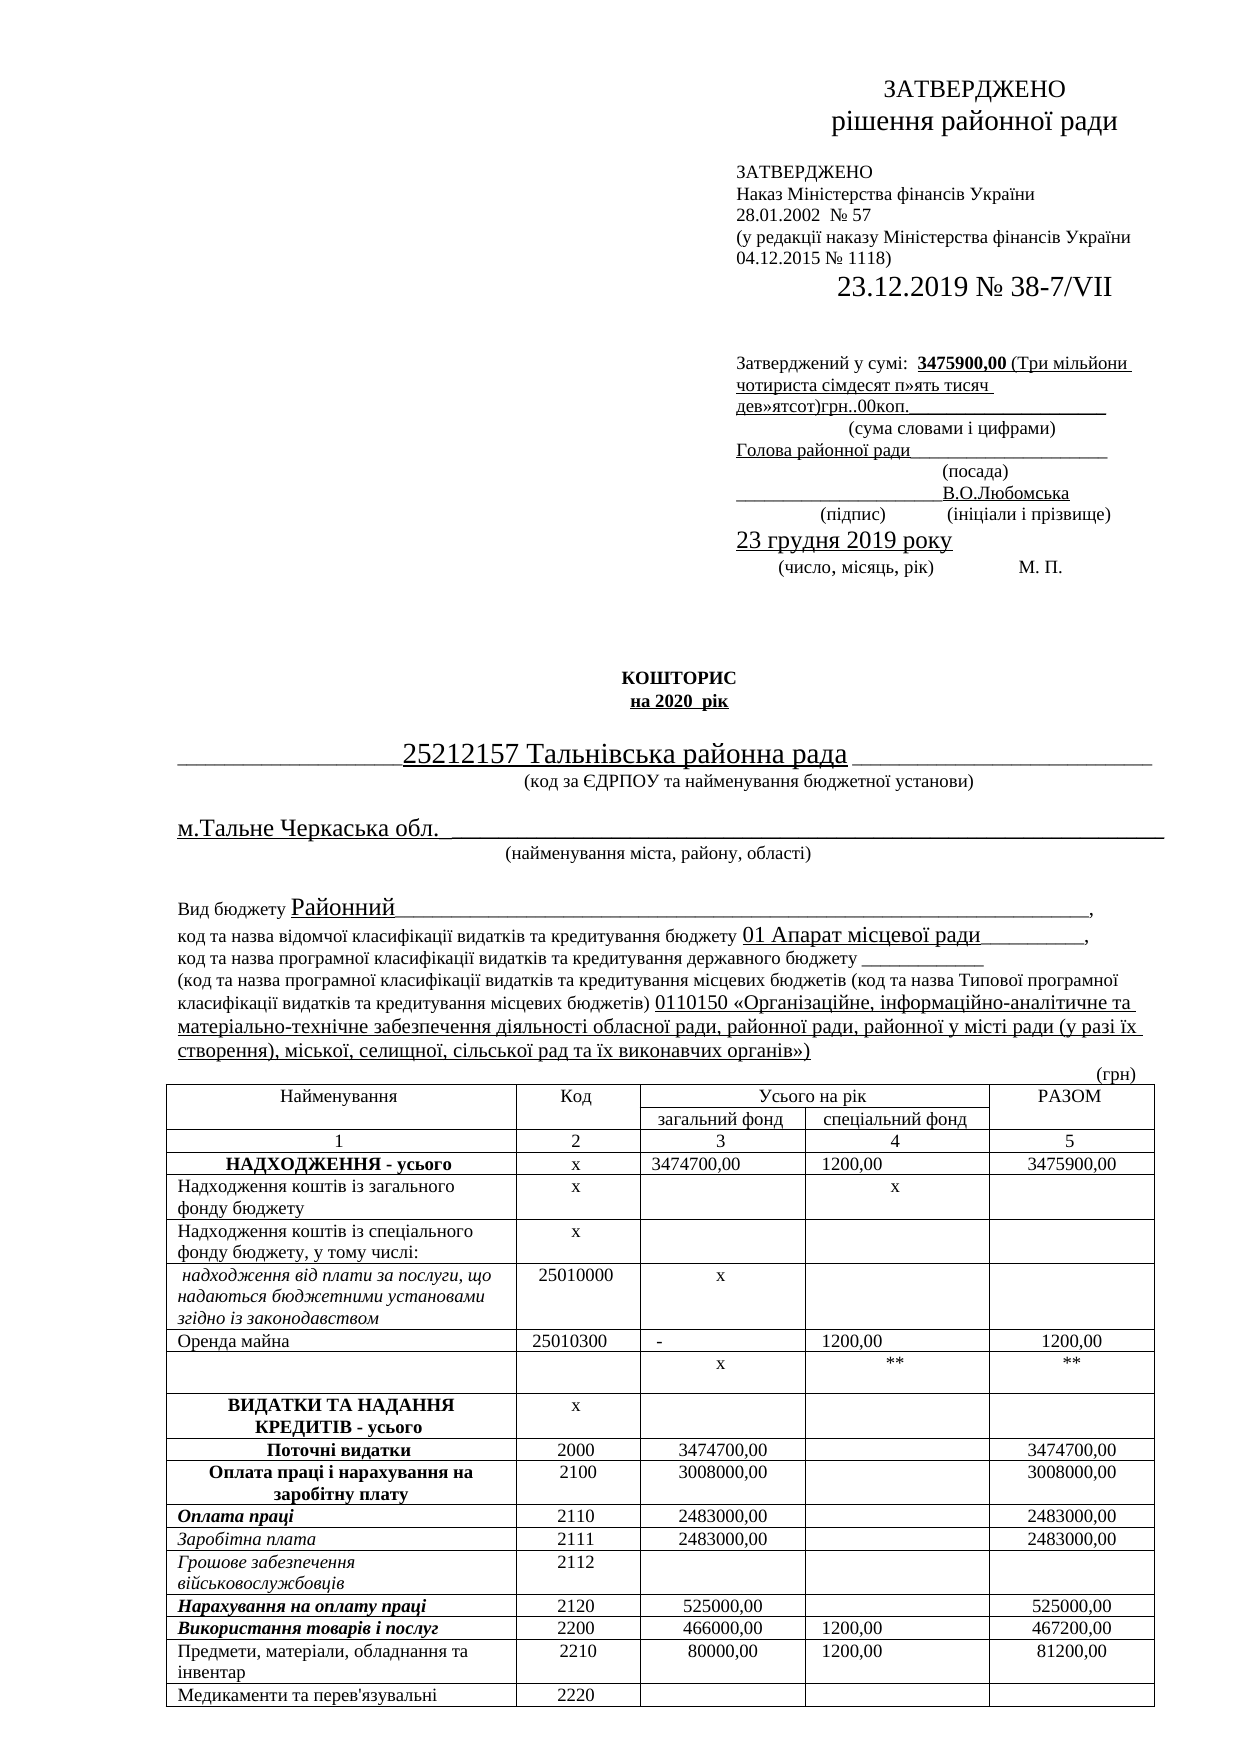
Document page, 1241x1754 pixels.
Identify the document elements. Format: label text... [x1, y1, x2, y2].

table_cell Нарахування на оплату праці [167, 1595, 516, 1616]
table_cell 2120 [517, 1595, 640, 1616]
table_cell ВИДАТКИ ТА НАДАННЯ КРЕДИТІВ - усього [167, 1394, 516, 1437]
table_cell [990, 1684, 1154, 1706]
table_cell надходження від плати за послуги, що надаються бюджетними установами згідно із законодавством [167, 1264, 516, 1328]
table_cell 2100 [517, 1461, 640, 1504]
table_cell [990, 1394, 1154, 1437]
table_cell Оплата праці і нарахування на заробітну плату [167, 1461, 516, 1504]
table_header ЗАТВЕРДЖЕНО Наказ Міністерства фінансів України 28.01.2002 № 57 (у редакції наказу Міністерства фінансів України 04.12.2015 № 1118) [725, 161, 1176, 269]
table_cell [641, 1394, 805, 1437]
table_cell [806, 1551, 989, 1594]
table_cell загальний фонд [641, 1108, 805, 1129]
table_header Код [517, 1085, 640, 1129]
table_cell [990, 1264, 1154, 1328]
table_cell 2 [517, 1130, 640, 1152]
table_cell [806, 1220, 989, 1263]
table_cell Поточні видатки [167, 1439, 516, 1460]
table_cell х [806, 1175, 989, 1218]
table_cell 2483000,00 [641, 1505, 805, 1527]
table_header Найменування [167, 1085, 516, 1129]
table_cell х [517, 1394, 640, 1437]
table_header Усього на рік [641, 1085, 989, 1107]
table_cell [167, 1352, 516, 1393]
table_cell 2210 [517, 1640, 640, 1683]
table_cell ** [806, 1352, 989, 1393]
table_cell Заробітна плата [167, 1528, 516, 1549]
table_cell Предмети, матеріали, обладнання та інвентар [167, 1640, 516, 1683]
table_cell 81200,00 [990, 1640, 1154, 1683]
table_cell 525000,00 [641, 1595, 805, 1616]
table_cell 3475900,00 [990, 1153, 1154, 1174]
table_cell 2110 [517, 1505, 640, 1527]
table_cell 3008000,00 [641, 1461, 805, 1504]
table_cell Надходження коштів із загального фонду бюджету [167, 1175, 516, 1218]
table_cell [806, 1684, 989, 1706]
table_cell [990, 1551, 1154, 1594]
table_cell 2111 [517, 1528, 640, 1549]
table_cell 2483000,00 [990, 1505, 1154, 1527]
table_cell 4 [806, 1130, 989, 1152]
table_cell 1200,00 [806, 1617, 989, 1639]
table_cell [806, 1394, 989, 1437]
table_cell 25010300 [517, 1330, 640, 1351]
table_cell 25010000 [517, 1264, 640, 1328]
table_cell 1200,00 [990, 1330, 1154, 1351]
table_cell 3008000,00 [990, 1461, 1154, 1504]
table_cell х [641, 1352, 805, 1393]
table_cell 3 [641, 1130, 805, 1152]
table_cell [641, 1684, 805, 1706]
table_cell [641, 1551, 805, 1594]
table_cell [517, 1352, 640, 1393]
table_cell 5 [990, 1130, 1154, 1152]
table_cell Надходження коштів із спеціального фонду бюджету, у тому числі: [167, 1220, 516, 1263]
table_cell [806, 1264, 989, 1328]
table_cell - [641, 1330, 805, 1351]
table_cell 525000,00 [990, 1595, 1154, 1616]
table_cell Оплата праці [167, 1505, 516, 1527]
table_cell х [517, 1220, 640, 1263]
table_cell спеціальний фонд [806, 1108, 989, 1129]
table_cell 2483000,00 [641, 1528, 805, 1549]
table_cell 2200 [517, 1617, 640, 1639]
table_cell 3474700,00 [641, 1439, 805, 1460]
table_cell 467200,00 [990, 1617, 1154, 1639]
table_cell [167, 1684, 516, 1706]
table_cell [806, 1595, 989, 1616]
table_cell ** [990, 1352, 1154, 1393]
table_cell [990, 1175, 1154, 1218]
table_cell 1200,00 [806, 1153, 989, 1174]
table_cell 1200,00 [806, 1330, 989, 1351]
text ЗАТВЕРДЖЕНО [768, 74, 1181, 103]
table_cell 2112 [517, 1551, 640, 1594]
table_cell 2483000,00 [990, 1528, 1154, 1549]
table_cell 3474700,00 [990, 1439, 1154, 1460]
text рішення районної ради [768, 103, 1181, 136]
table_cell [641, 1175, 805, 1218]
table_cell 2000 [517, 1439, 640, 1460]
table_header ________________________25212157 Тальнівська районна рада ________________________________ (код за ЄДРПОУ та найменування бюджетної установи) м.Тальне Черкаська обл._____________________________________________________________________________ (найменування міста, району, області) Вид бюджету Районний__________________________________________________________________________, код та назва відомчої класифікації видатків та кредитування бюджету 01 Апарат місцевої ради___________, код та назва програмної класифікації видатків та кредитування державного бюджету _____________ (код та назва програмної класифікації видатків та кредитування місцевих бюджетів (код та назва Типової програмної класифікації видатків та кредитування місцевих бюджетів) 0110150 «Організаційне, інформаційно-аналітичне та матеріально-технічне забезпечення діяльності обласної ради, районної ради, районної у місті ради (у разі їх створення), міської, селищної, сільської рад та їх виконавчих органів») (грн) [166, 736, 1198, 1084]
table_cell 2220 [517, 1684, 640, 1706]
table_cell [806, 1439, 989, 1460]
table_cell 1 [167, 1130, 516, 1152]
table_cell 80000,00 [641, 1640, 805, 1683]
table_cell 466000,00 [641, 1617, 805, 1639]
table_cell [806, 1505, 989, 1527]
table_cell [806, 1461, 989, 1504]
table_cell [641, 1220, 805, 1263]
table_header РАЗОМ [990, 1085, 1154, 1129]
table_cell х [517, 1153, 640, 1174]
subtitle КОШТОРИС на 2020 рік [177, 667, 1181, 711]
table_cell х [517, 1175, 640, 1218]
table_cell Використання товарів і послуг [167, 1617, 516, 1639]
table_cell х [641, 1264, 805, 1328]
table_cell НАДХОДЖЕННЯ - усього [167, 1153, 516, 1174]
table_cell [806, 1528, 989, 1549]
table_cell [990, 1220, 1154, 1263]
table_cell Грошове забезпечення військовослужбовців [167, 1551, 516, 1594]
table_cell Оренда майна [167, 1330, 516, 1351]
table_cell 3474700,00 [641, 1153, 805, 1174]
table_cell 1200,00 [806, 1640, 989, 1683]
table_header Затверджений у сумі: 3475900,00 (Три мільйони чотириста сімдесят п»ять тисяч дев»ятсот)грн..00коп._____________________ (сума словами і цифрами) Голова районної ради_____________________ (посада) ______________________В.О.Любомська (підпис) (ініціали і прізвище) 23 грудня 2019 року (число, місяць, рік) М. П. [725, 352, 1176, 578]
text 23.12.2019 № 38-7/VІІ [768, 136, 1181, 302]
